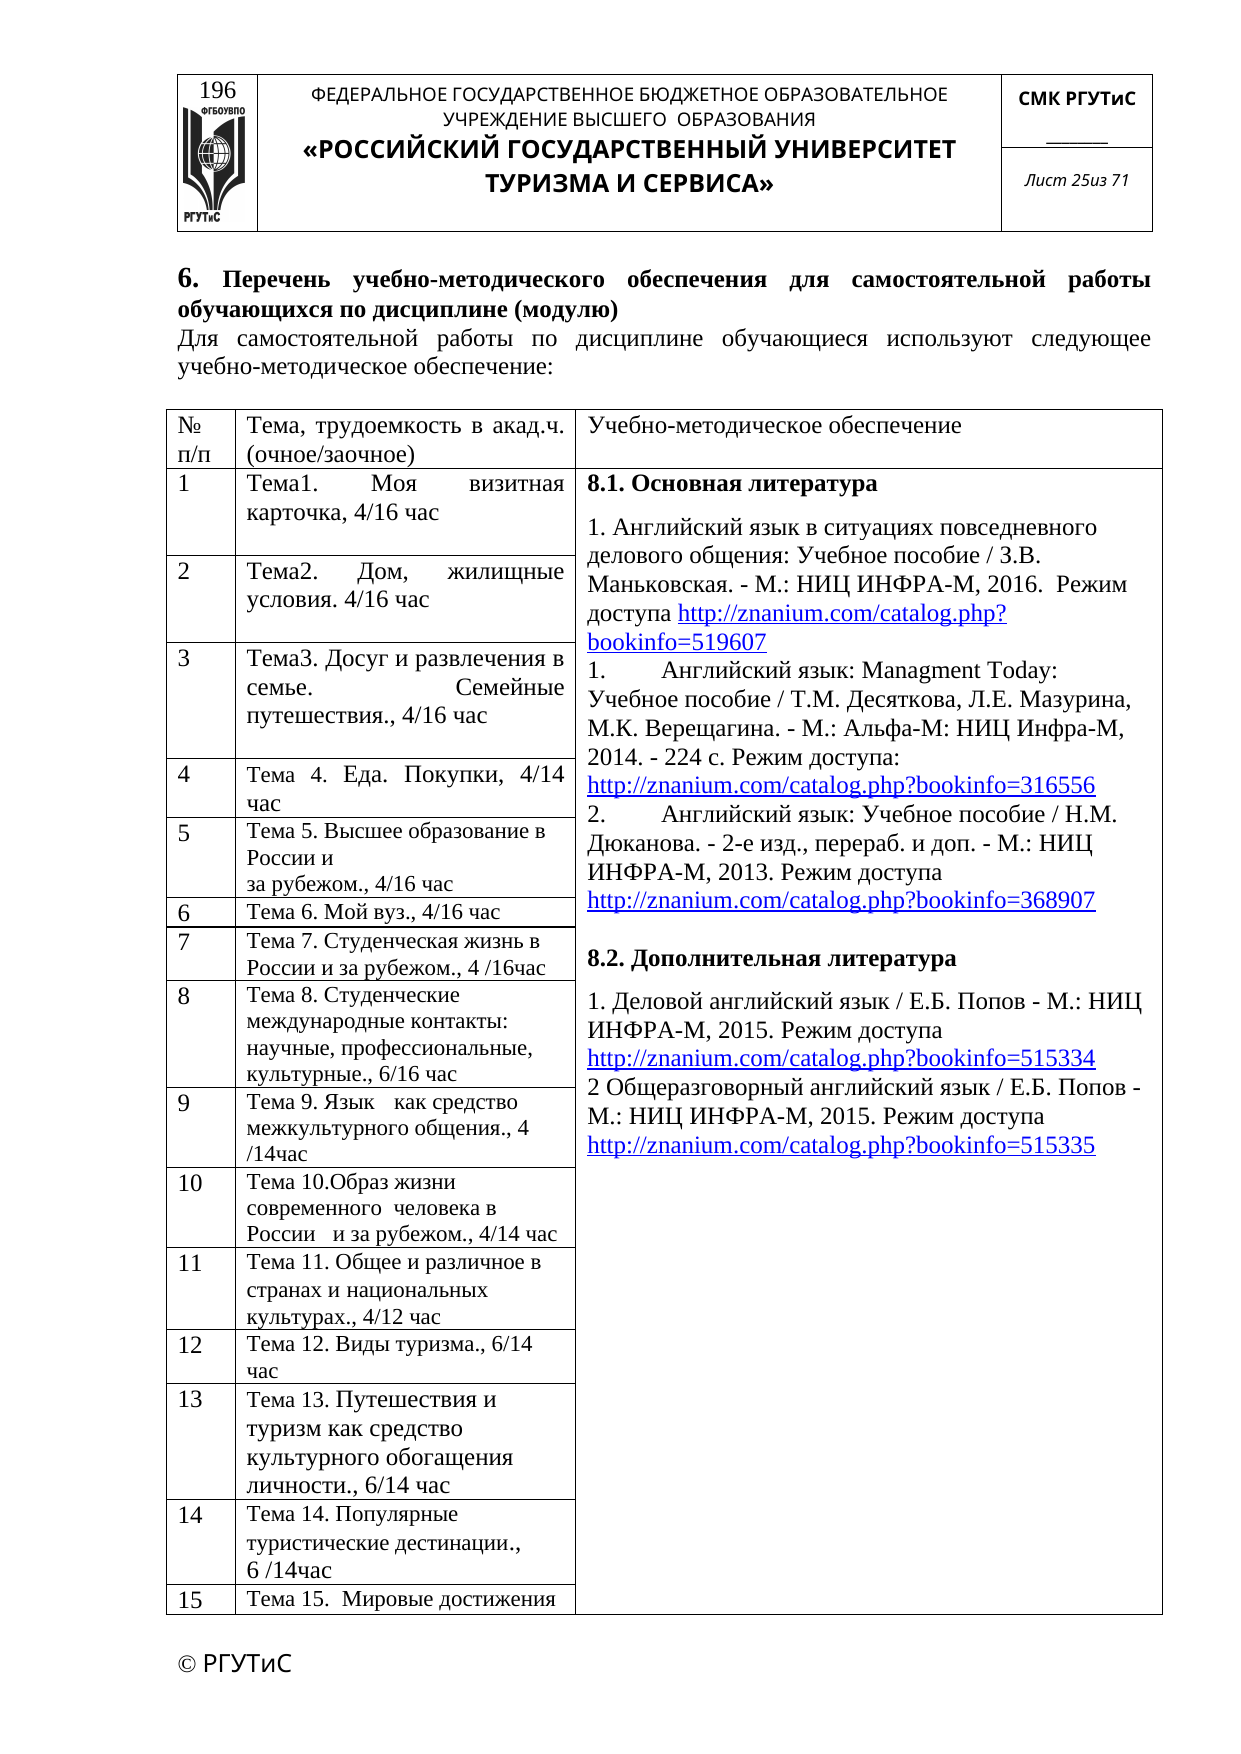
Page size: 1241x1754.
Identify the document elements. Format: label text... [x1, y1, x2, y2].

table_cell 6 [167, 898, 235, 926]
table_cell Тема 5. Высшее образование в России и за рубежом., 4/16 час [236, 818, 575, 897]
table_cell 10 [167, 1168, 235, 1247]
table_cell Тема1. Моя визитная карточка, 4/16 час [236, 469, 575, 555]
picture [183, 107, 245, 222]
table_cell Тема2. Дом, жилищные условия. 4/16 час [236, 556, 575, 642]
table_cell 4 [167, 759, 235, 817]
table_cell Тема 9. Язык как средство межкультурного общения., 4 /14час [236, 1088, 575, 1167]
table_cell 11 [167, 1248, 235, 1329]
table_header № п/п [167, 410, 235, 467]
table_cell Тема 6. Мой вуз., 4/16 час [236, 898, 575, 926]
table_cell 12 [167, 1330, 235, 1383]
table_cell 8.1. Основная литература 1. Английский язык в ситуациях повседневного делового общения: Учебное пособие / З.В. Маньковская. - М.: НИЦ ИНФРА-М, 2016. Режим доступа http://znanium.com/catalog.php?bookinfo=519607 Английский язык: Managment Today: Учебное пособие / Т.М. Десяткова, Л.Е. Мазурина, М.К. Верещагина. - М.: Альфа-М: НИЦ Инфра-М, 2014. - 224 с. Режим доступа: http://znanium.com/catalog.php?bookinfo=316556 Английский язык: Учебное пособие / Н.М. Дюканова. - 2-e изд., перераб. и доп. - М.: НИЦ ИНФРА-М, 2013. Режим доступа http://znanium.com/catalog.php?bookinfo=368907 8.2. Дополнительная литература 1. Деловой английский язык / Е.Б. Попов - М.: НИЦ ИНФРА-М, 2015. Режим доступа http://znanium.com/catalog.php?bookinfo=515334 2 Общеразговорный английский язык / Е.Б. Попов - М.: НИЦ ИНФРА-М, 2015. Режим доступа http://znanium.com/catalog.php?bookinfo=515335 [576, 469, 1162, 1614]
table_cell Тема 14. Популярные туристические дестинации., 6 /14час [236, 1500, 575, 1584]
table_cell 13 [167, 1384, 235, 1499]
table_header Учебно-методическое обеспечение [576, 410, 1162, 467]
text 6. Перечень учебно-методического обеспечения для самостоятельной работы обучающихся по дисциплине (модулю) [177, 260, 1152, 323]
table_cell Тема 11. Общее и различное в странах и национальных культурах., 4/12 час [236, 1248, 575, 1329]
table_cell Тема 8. Студенческие международные контакты: научные, профессиональные, культурные., 6/16 час [236, 981, 575, 1087]
table_cell 8 [167, 981, 235, 1087]
table_cell Тема3. Досуг и развлечения в семье. Семейные путешествия., 4/16 час [236, 643, 575, 758]
table_cell Тема 7. Студенческая жизнь в России и за рубежом., 4 /16час [236, 928, 575, 980]
table_cell 1 [167, 469, 235, 555]
table_cell 2 [167, 556, 235, 642]
table_cell Тема 4. Еда. Покупки, 4/14 час [236, 759, 575, 817]
table_cell Тема 15. Мировые достижения в искусстве (музыка, танцы, живопись, театр, кино, архитектура)., 4/10 час [236, 1585, 575, 1614]
table_header Тема, трудоемкость в акад.ч. (очное/заочное) [236, 410, 575, 467]
table_cell Тема 13. Путешествия и туризм как средство культурного обогащения личности., 6/14 час [236, 1384, 575, 1499]
table_cell 7 [167, 928, 235, 980]
text Для самостоятельной работы по дисциплине обучающиеся используют следующее учебно-методическое обеспечение: [177, 323, 1152, 380]
table_cell 15 [167, 1585, 235, 1614]
table_cell 5 [167, 818, 235, 897]
table_cell 14 [167, 1500, 235, 1584]
table_cell 9 [167, 1088, 235, 1167]
table_cell 3 [167, 643, 235, 758]
table_cell Тема 12. Виды туризма., 6/14 час [236, 1330, 575, 1383]
table_cell Тема 10.Образ жизни современного человека в России и за рубежом., 4/14 час [236, 1168, 575, 1247]
